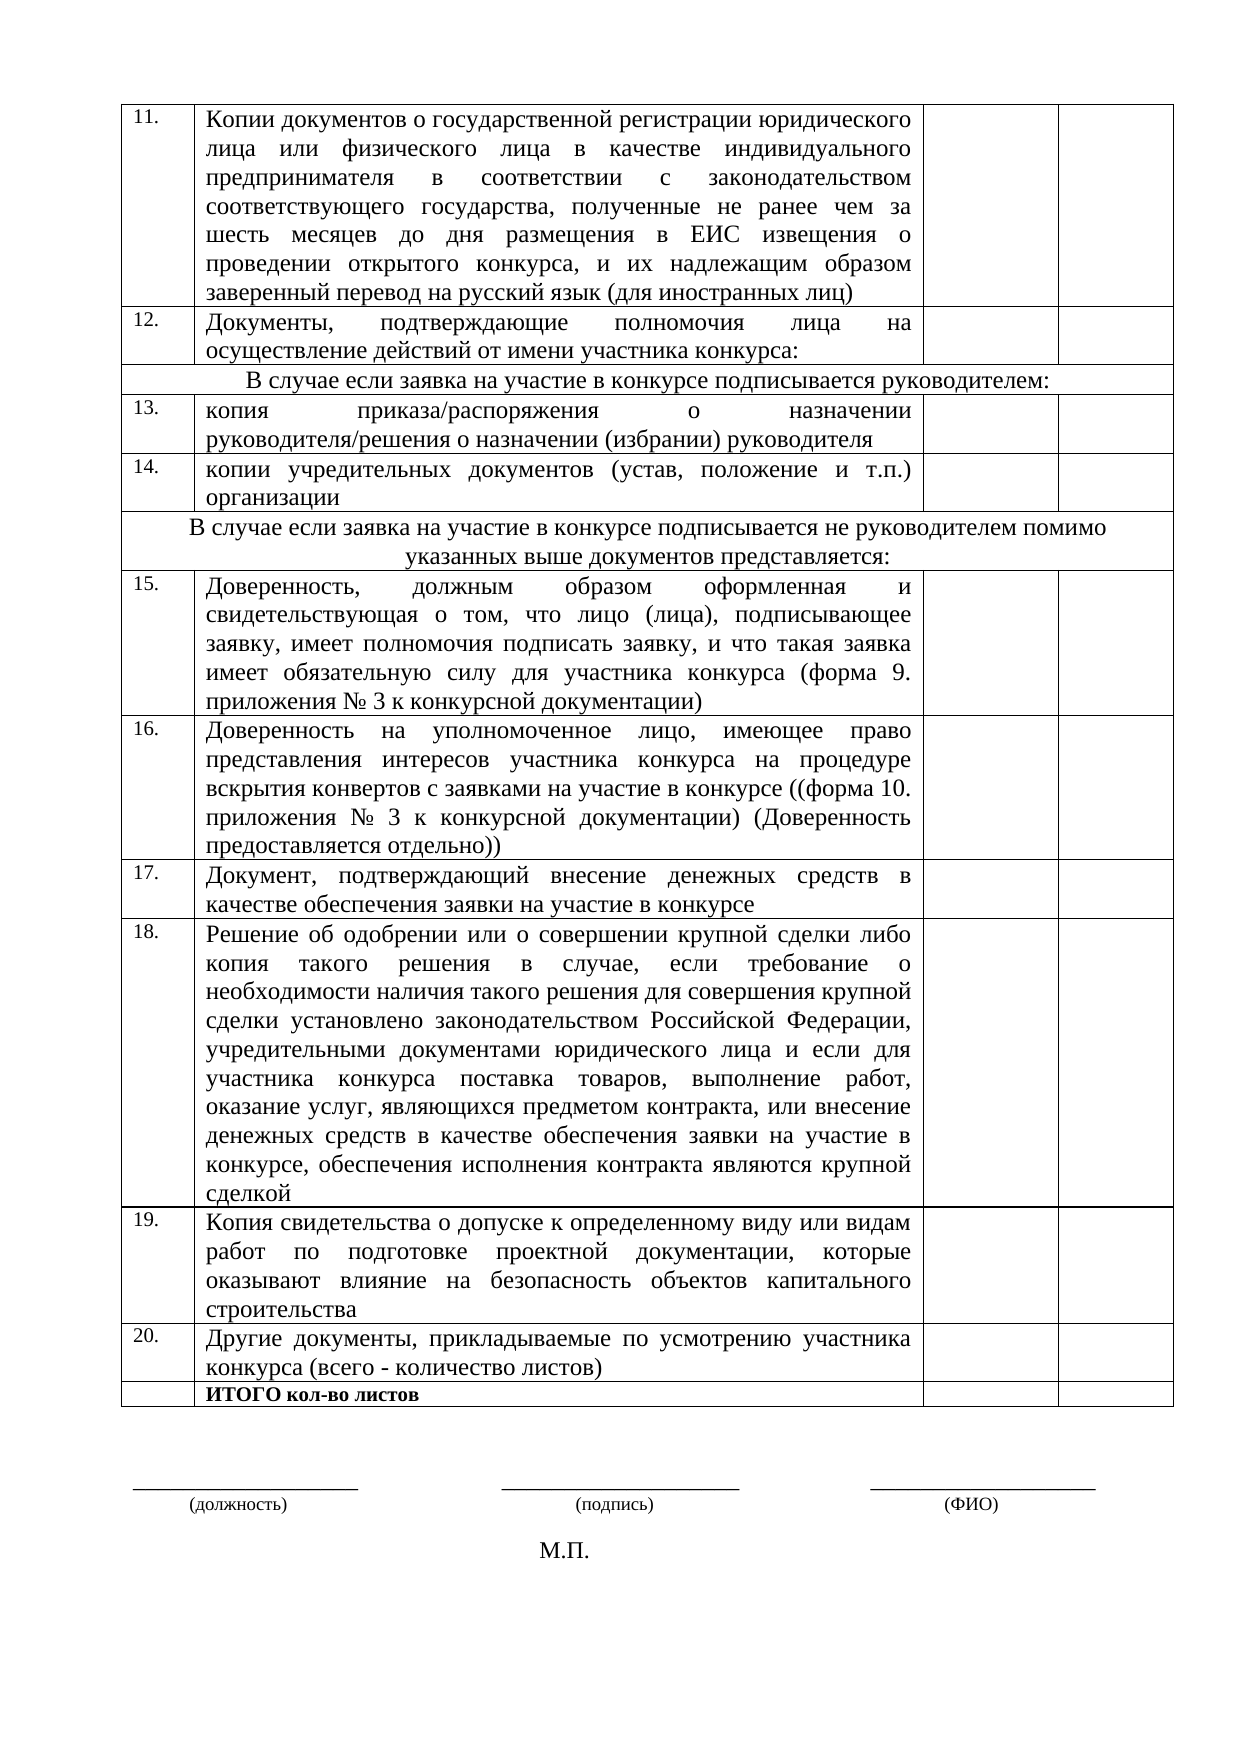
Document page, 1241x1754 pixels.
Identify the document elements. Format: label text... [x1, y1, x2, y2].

text (должность) (подпись) (ФИО) [133, 1493, 1163, 1515]
table_cell Документы, подтверждающие полномочия лица на осуществление действий от имени участника конкурса: [195, 307, 923, 364]
table_cell [1059, 716, 1173, 859]
table_cell 18. [122, 919, 194, 1206]
table_cell 16. [122, 716, 194, 859]
table_cell [924, 395, 1058, 453]
table_cell Копия свидетельства о допуске к определенному виду или видам работ по подготовке проектной документации, которые оказывают влияние на безопасность объектов капитального строительства [195, 1208, 923, 1322]
table_cell ИТОГО кол-во листов [195, 1382, 923, 1406]
table_cell 19. [122, 1208, 194, 1322]
table_cell [1059, 307, 1173, 364]
text М.П. [539, 1536, 1163, 1564]
table_cell [924, 105, 1058, 306]
table_cell Другие документы, прикладываемые по усмотрению участника конкурса (всего - количество листов) [195, 1324, 923, 1381]
table_cell Документ, подтверждающий внесение денежных средств в качестве обеспечения заявки на участие в конкурсе [195, 860, 923, 918]
table_cell [1059, 571, 1173, 714]
table_cell [1059, 860, 1173, 918]
table_cell 12. [122, 307, 194, 364]
table_cell 13. [122, 395, 194, 453]
table_cell [924, 1324, 1058, 1381]
table_cell [924, 454, 1058, 511]
table_cell [924, 919, 1058, 1206]
table_cell [924, 1382, 1058, 1406]
table_cell копия приказа/распоряжения о назначении руководителя/решения о назначении (избрании) руководителя [195, 395, 923, 453]
table_cell В случае если заявка на участие в конкурсе подписывается руководителем: [122, 365, 1173, 394]
table_cell 15. [122, 571, 194, 714]
table_cell [924, 307, 1058, 364]
table_cell Доверенность, должным образом оформленная и свидетельствующая о том, что лицо (лица), подписывающее заявку, имеет полномочия подписать заявку, и что такая заявка имеет обязательную силу для участника конкурса (форма 9. приложения № 3 к конкурсной документации) [195, 571, 923, 714]
table_cell [1059, 1324, 1173, 1381]
table_cell Решение об одобрении или о совершении крупной сделки либо копия такого решения в случае, если требование о необходимости наличия такого решения для совершения крупной сделки установлено законодательством Российской Федерации, учредительными документами юридического лица и если для участника конкурса поставка товаров, выполнение работ, оказание услуг, являющихся предметом контракта, или внесение денежных средств в качестве обеспечения заявки на участие в конкурсе, обеспечения исполнения контракта являются крупной сделкой [195, 919, 923, 1206]
text __________________ ___________________ __________________ [133, 1464, 1163, 1493]
table_cell В случае если заявка на участие в конкурсе подписывается не руководителем помимо указанных выше документов представляется: [122, 512, 1173, 570]
table_cell [1059, 454, 1173, 511]
table_cell 11. [122, 105, 194, 306]
table_cell [924, 1208, 1058, 1322]
table_cell Копии документов о государственной регистрации юридического лица или физического лица в качестве индивидуального предпринимателя в соответствии с законодательством соответствующего государства, полученные не ранее чем за шесть месяцев до дня размещения в ЕИС извещения о проведении открытого конкурса, и их надлежащим образом заверенный перевод на русский язык (для иностранных лиц) [195, 105, 923, 306]
table_cell [1059, 1382, 1173, 1406]
table_cell 17. [122, 860, 194, 918]
table_cell [1059, 919, 1173, 1206]
table_cell [924, 716, 1058, 859]
table_cell [924, 571, 1058, 714]
table_cell [1059, 395, 1173, 453]
table_cell копии учредительных документов (устав, положение и т.п.) организации [195, 454, 923, 511]
table_cell [1059, 1208, 1173, 1322]
table_cell [1059, 105, 1173, 306]
table_cell [924, 860, 1058, 918]
table_cell Доверенность на уполномоченное лицо, имеющее право представления интересов участника конкурса на процедуре вскрытия конвертов с заявками на участие в конкурсе ((форма 10. приложения № 3 к конкурсной документации) (Доверенность предоставляется отдельно)) [195, 716, 923, 859]
table_cell 14. [122, 454, 194, 511]
table_cell 20. [122, 1324, 194, 1381]
table_cell [122, 1382, 194, 1406]
